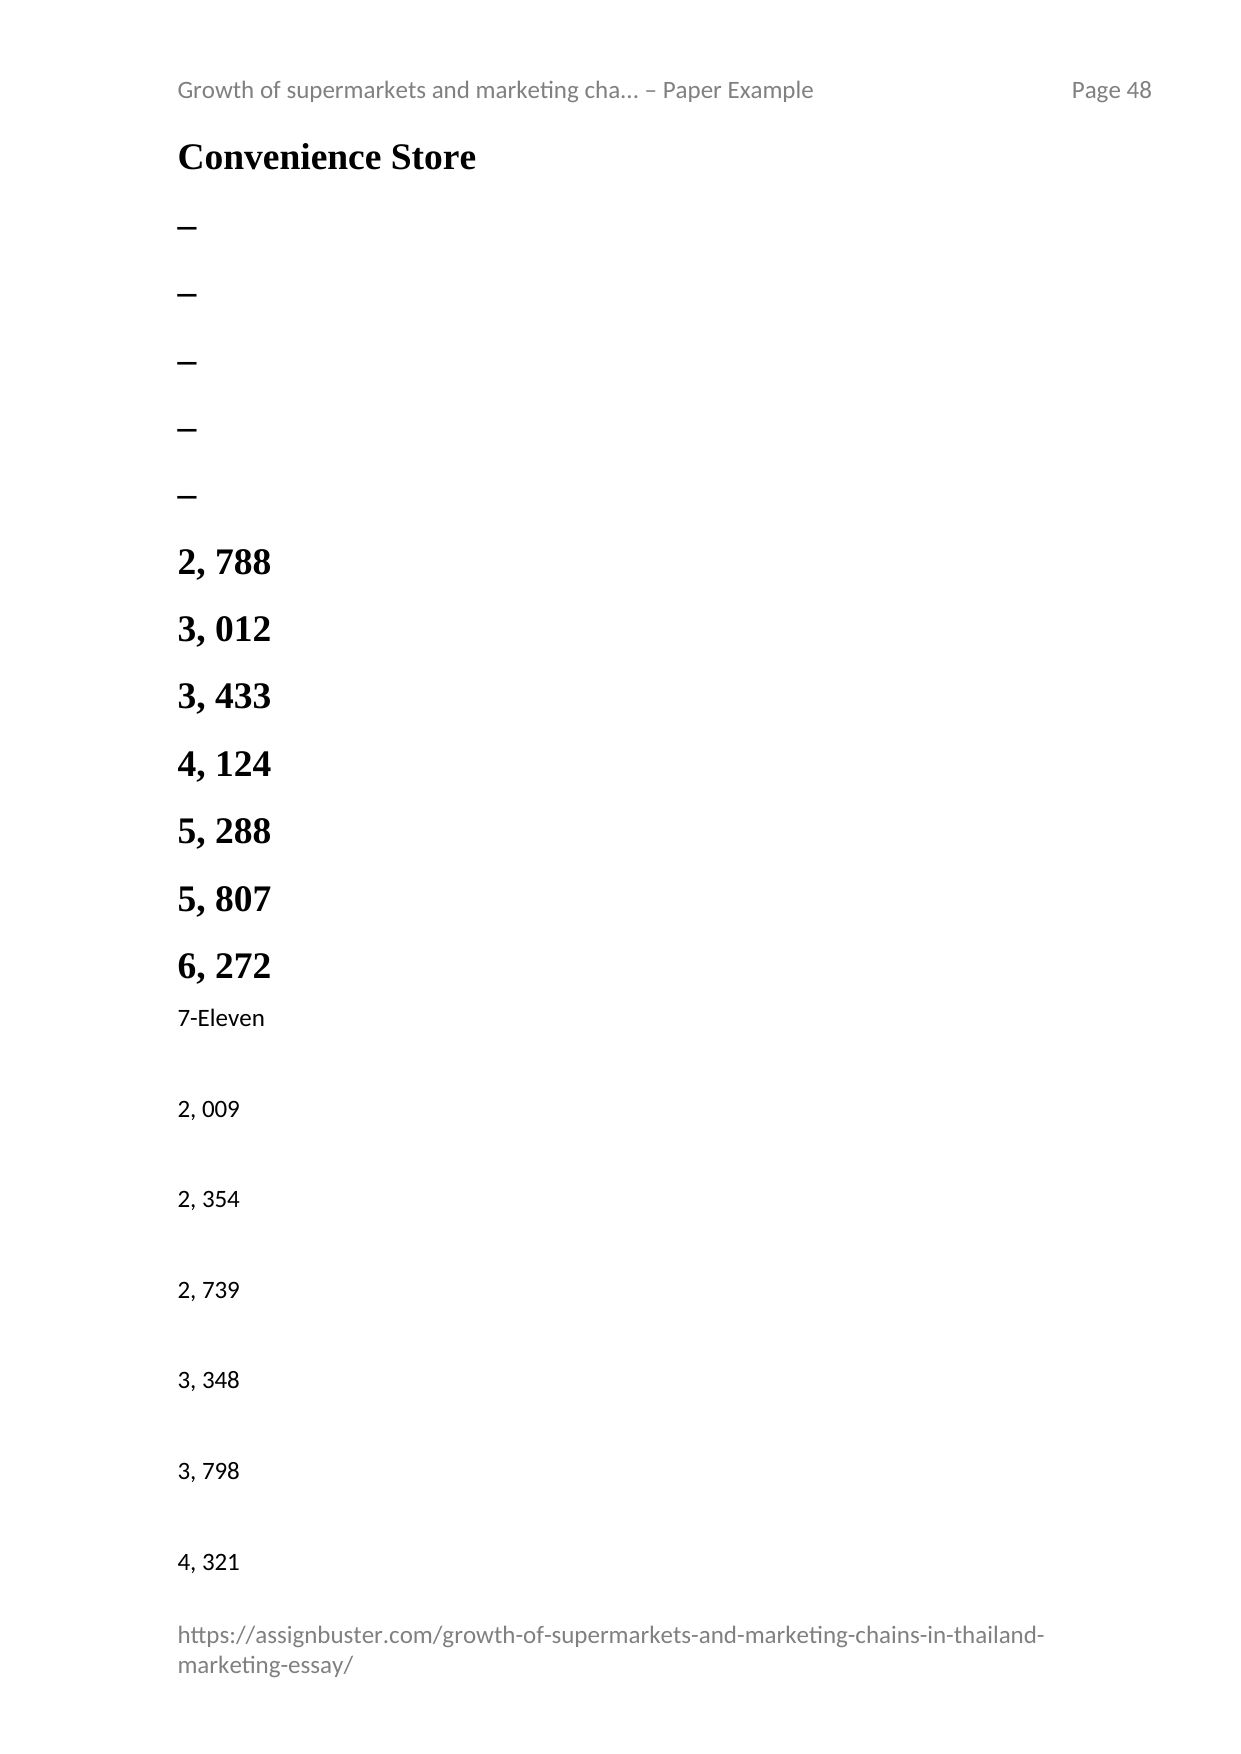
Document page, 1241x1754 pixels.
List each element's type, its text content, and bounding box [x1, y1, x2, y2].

subtitle 4, 124 [177, 741, 1152, 784]
text 3, 348 [177, 1365, 1152, 1395]
text 3, 798 [177, 1455, 1152, 1486]
subtitle Convenience Store [177, 135, 1152, 178]
subtitle 3, 012 [177, 607, 1152, 650]
subtitle – [177, 472, 1152, 515]
text 7-Eleven [177, 1003, 1152, 1033]
subtitle – [177, 337, 1152, 380]
text 2, 354 [177, 1184, 1152, 1214]
subtitle 6, 272 [177, 943, 1152, 987]
subtitle 5, 807 [177, 876, 1152, 919]
subtitle 3, 433 [177, 674, 1152, 717]
text 4, 321 [177, 1546, 1152, 1576]
subtitle – [177, 269, 1152, 313]
subtitle – [177, 202, 1152, 245]
subtitle 5, 288 [177, 809, 1152, 852]
subtitle 2, 788 [177, 539, 1152, 582]
text 2, 009 [177, 1093, 1152, 1124]
subtitle – [177, 404, 1152, 447]
text 2, 739 [177, 1274, 1152, 1305]
